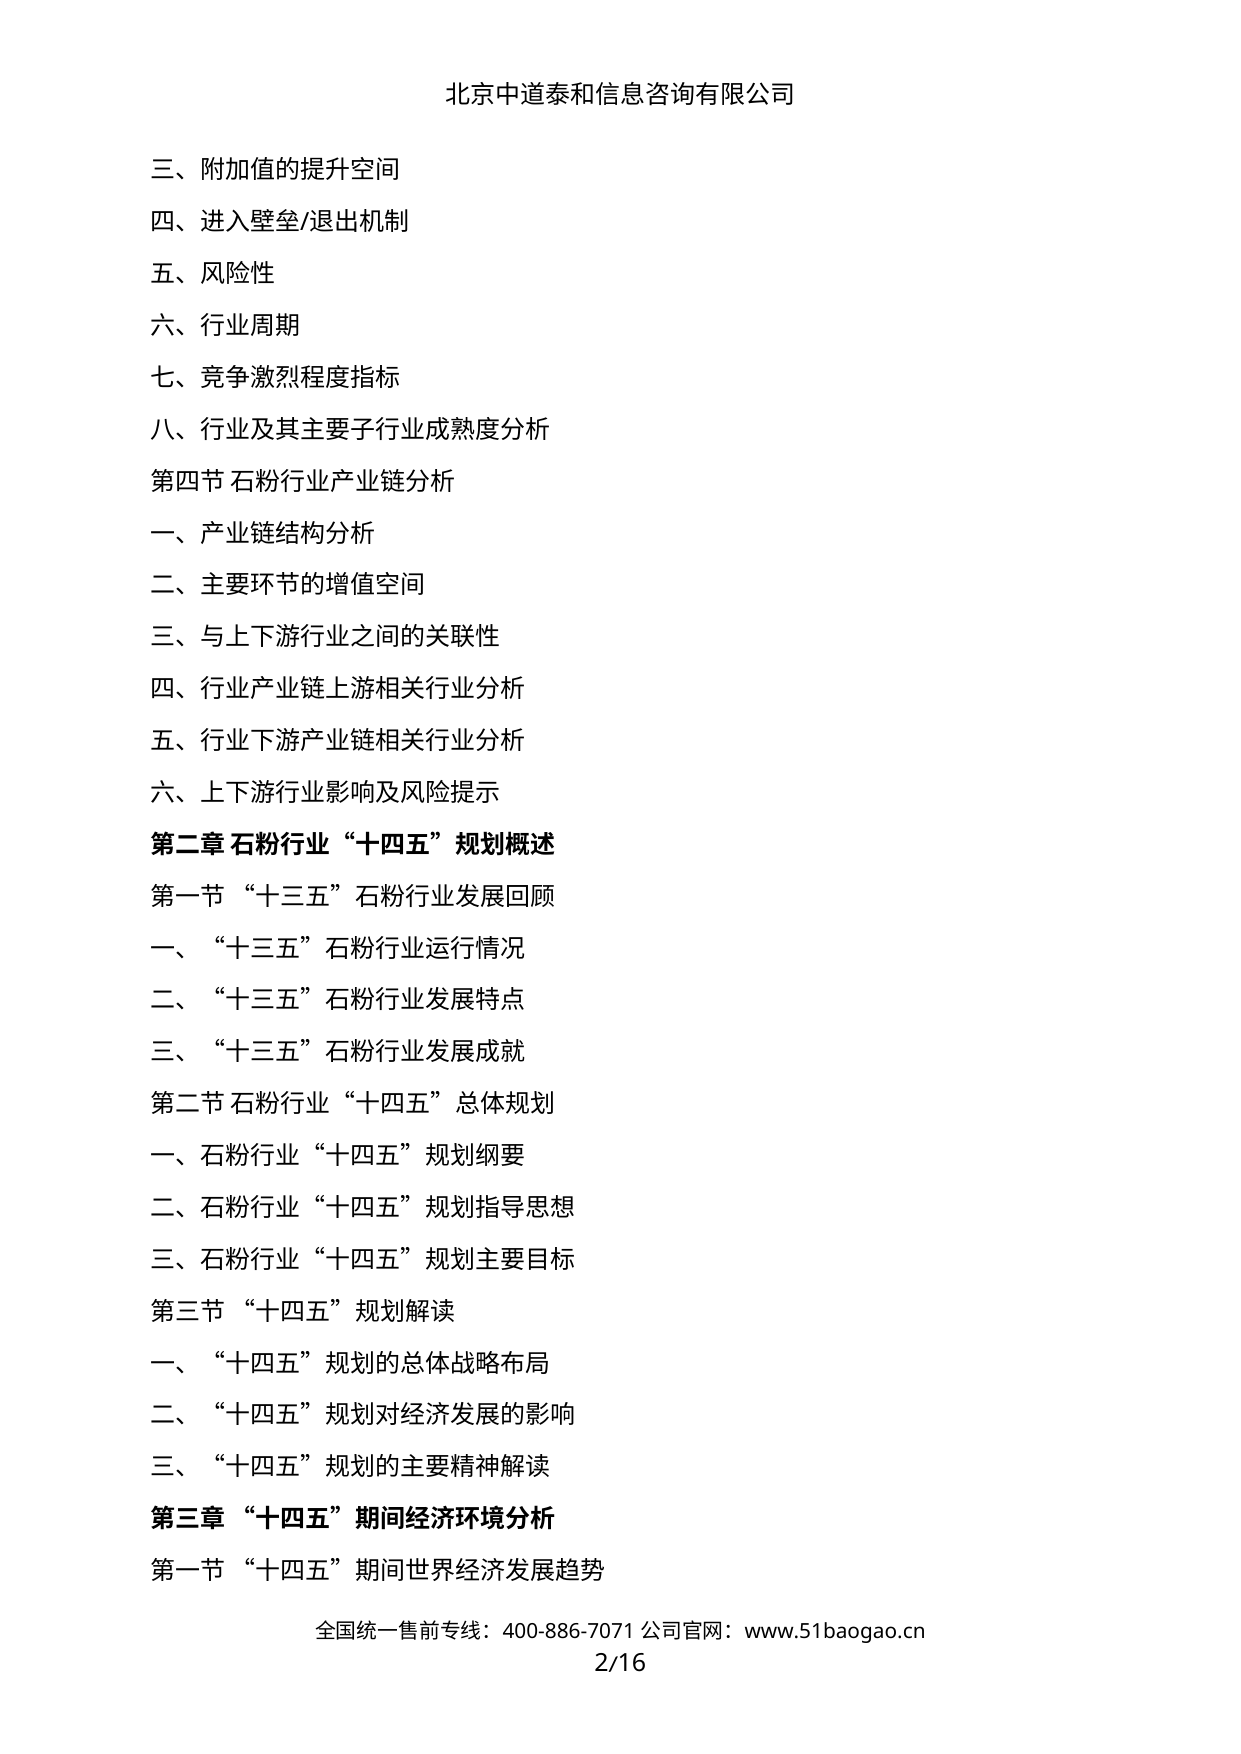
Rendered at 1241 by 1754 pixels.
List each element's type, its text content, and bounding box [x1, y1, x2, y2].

text 六、行业周期 [150, 306, 1090, 342]
text 三、与上下游行业之间的关联性 [150, 617, 1090, 653]
text 五、风险性 [150, 254, 1090, 290]
text 四、行业产业链上游相关行业分析 [150, 669, 1090, 705]
text 三、“十三五”石粉行业发展成就 [150, 1032, 1090, 1068]
text 二、“十四五”规划对经济发展的影响 [150, 1395, 1090, 1431]
text 一、石粉行业“十四五”规划纲要 [150, 1136, 1090, 1172]
text 第一节 “十四五”期间世界经济发展趋势 [150, 1551, 1090, 1587]
text 一、“十三五”石粉行业运行情况 [150, 928, 1090, 964]
text 一、产业链结构分析 [150, 513, 1090, 549]
text 第二章 石粉行业“十四五”规划概述 [150, 824, 1090, 861]
text 三、石粉行业“十四五”规划主要目标 [150, 1239, 1090, 1276]
text 第一节 “十三五”石粉行业发展回顾 [150, 876, 1090, 912]
text 第四节 石粉行业产业链分析 [150, 461, 1090, 497]
text 第三章 “十四五”期间经济环境分析 [150, 1499, 1090, 1535]
text 一、“十四五”规划的总体战略布局 [150, 1343, 1090, 1379]
text 二、石粉行业“十四五”规划指导思想 [150, 1187, 1090, 1224]
text 第三节 “十四五”规划解读 [150, 1291, 1090, 1327]
text 二、“十三五”石粉行业发展特点 [150, 980, 1090, 1016]
text 六、上下游行业影响及风险提示 [150, 772, 1090, 809]
text 五、行业下游产业链相关行业分析 [150, 721, 1090, 757]
text 四、进入壁垒/退出机制 [150, 202, 1090, 238]
text 二、主要环节的增值空间 [150, 565, 1090, 601]
text 八、行业及其主要子行业成熟度分析 [150, 409, 1090, 446]
text 三、附加值的提升空间 [150, 150, 1090, 186]
text 七、竞争激烈程度指标 [150, 357, 1090, 394]
text 第二节 石粉行业“十四五”总体规划 [150, 1084, 1090, 1120]
text 三、“十四五”规划的主要精神解读 [150, 1447, 1090, 1483]
